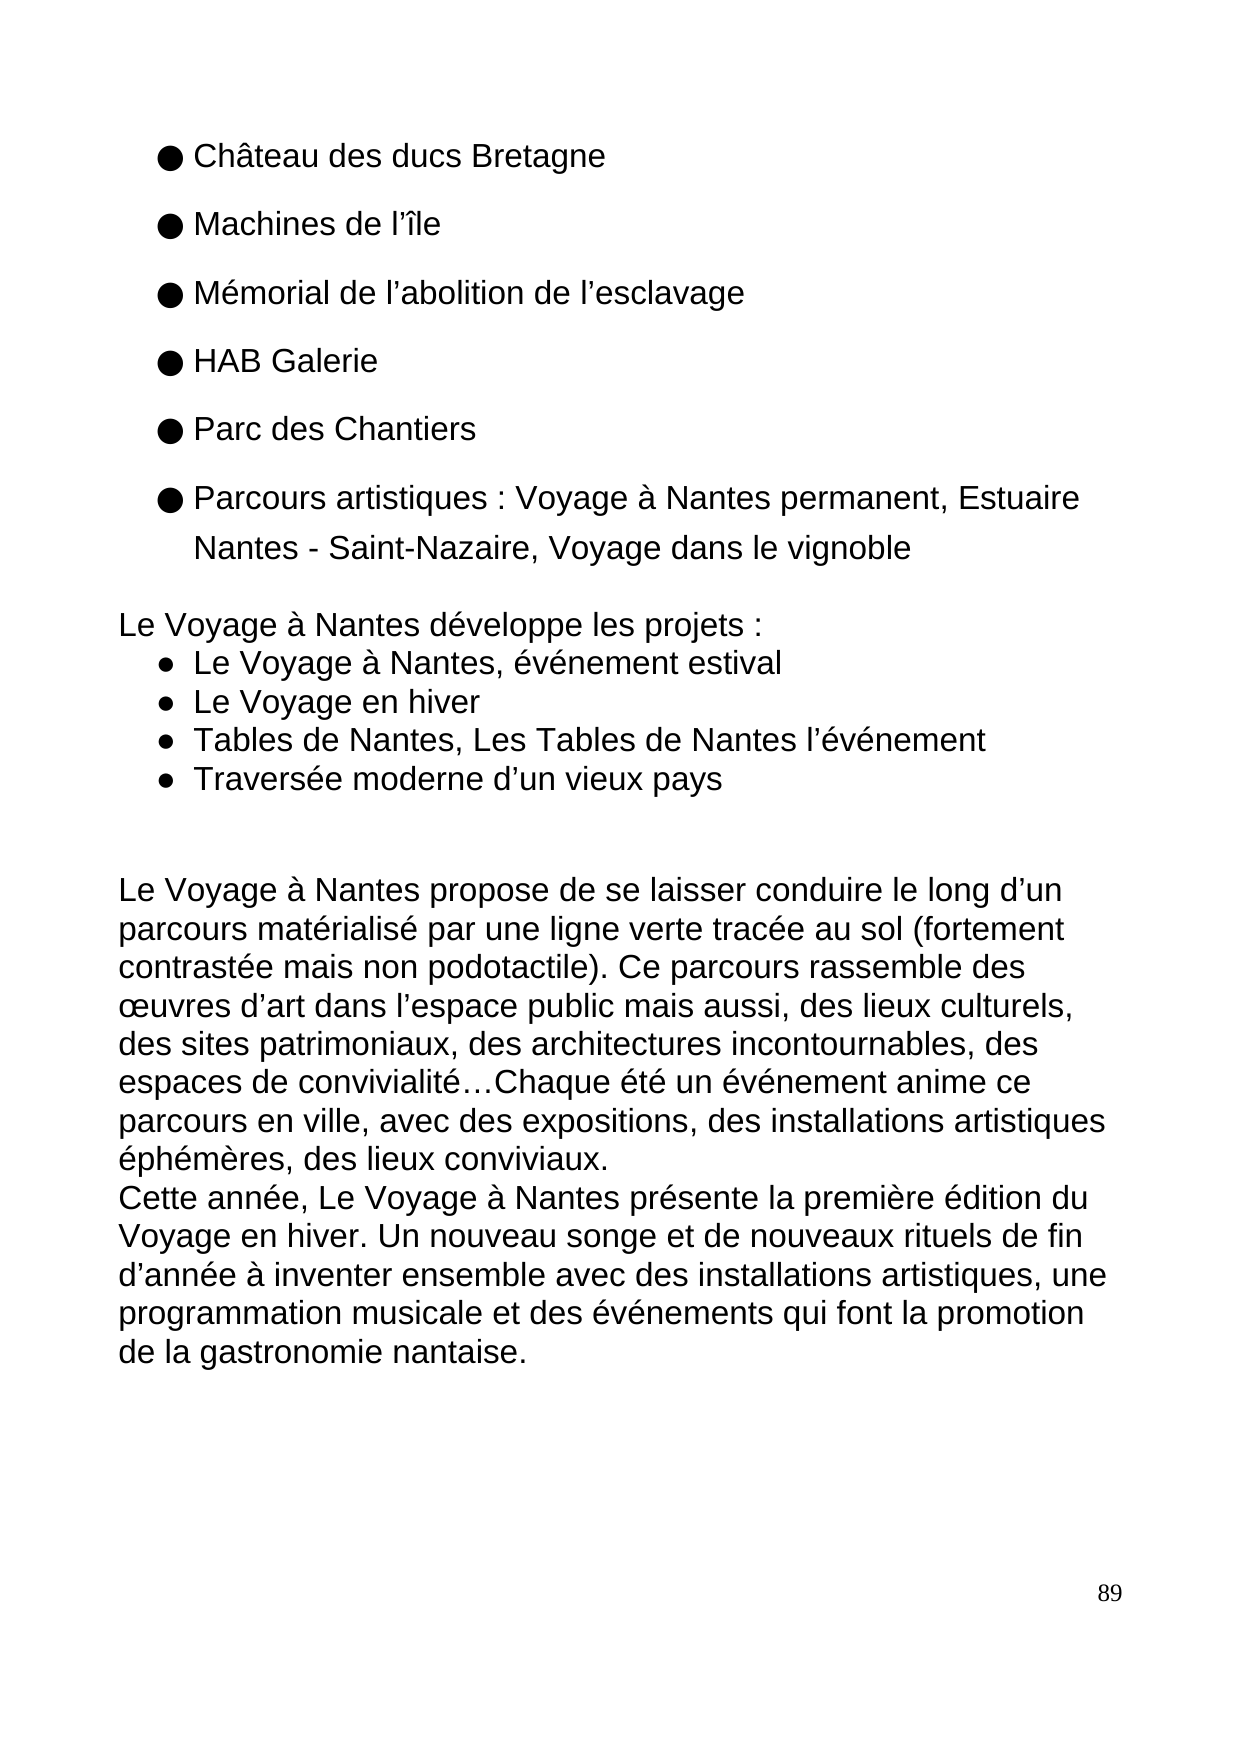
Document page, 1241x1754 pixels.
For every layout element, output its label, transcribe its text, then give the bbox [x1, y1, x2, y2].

list Parcours artistiques : Voyage à Nantes permanent, Estuaire Nantes - Saint-Nazaire, Voyage dans le vignoble [156, 460, 1122, 567]
list Machines de l’île [156, 186, 1122, 255]
list Le Voyage à Nantes, événement estival [156, 643, 1122, 682]
list Parc des Chantiers [156, 391, 1122, 460]
list Le Voyage en hiver [156, 682, 1122, 720]
list Château des ducs Bretagne [156, 118, 1122, 186]
list Mémorial de l’abolition de l’esclavage [156, 255, 1122, 323]
text Le Voyage à Nantes développe les projets : [118, 605, 1122, 643]
text Cette année, Le Voyage à Nantes présente la première édition du Voyage en hiver. Un nouveau songe et de nouveaux rituels de fin d’année à inventer ensemble avec des installations artistiques, une programmation musicale et des événements qui font la promotion de la gastronomie nantaise. [118, 1178, 1122, 1370]
list Tables de Nantes, Les Tables de Nantes l’événement [156, 720, 1122, 759]
list Traversée moderne d’un vieux pays [156, 759, 1122, 797]
text Le Voyage à Nantes propose de se laisser conduire le long d’un parcours matérialisé par une ligne verte tracée au sol (fortement contrastée mais non podotactile). Ce parcours rassemble des œuvres d’art dans l’espace public mais aussi, des lieux culturels, des sites patrimoniaux, des architectures incontournables, des espaces de convivialité…Chaque été un événement anime ce parcours en ville, avec des expositions, des installations artistiques éphémères, des lieux conviviaux. [118, 870, 1122, 1178]
list HAB Galerie [156, 323, 1122, 391]
